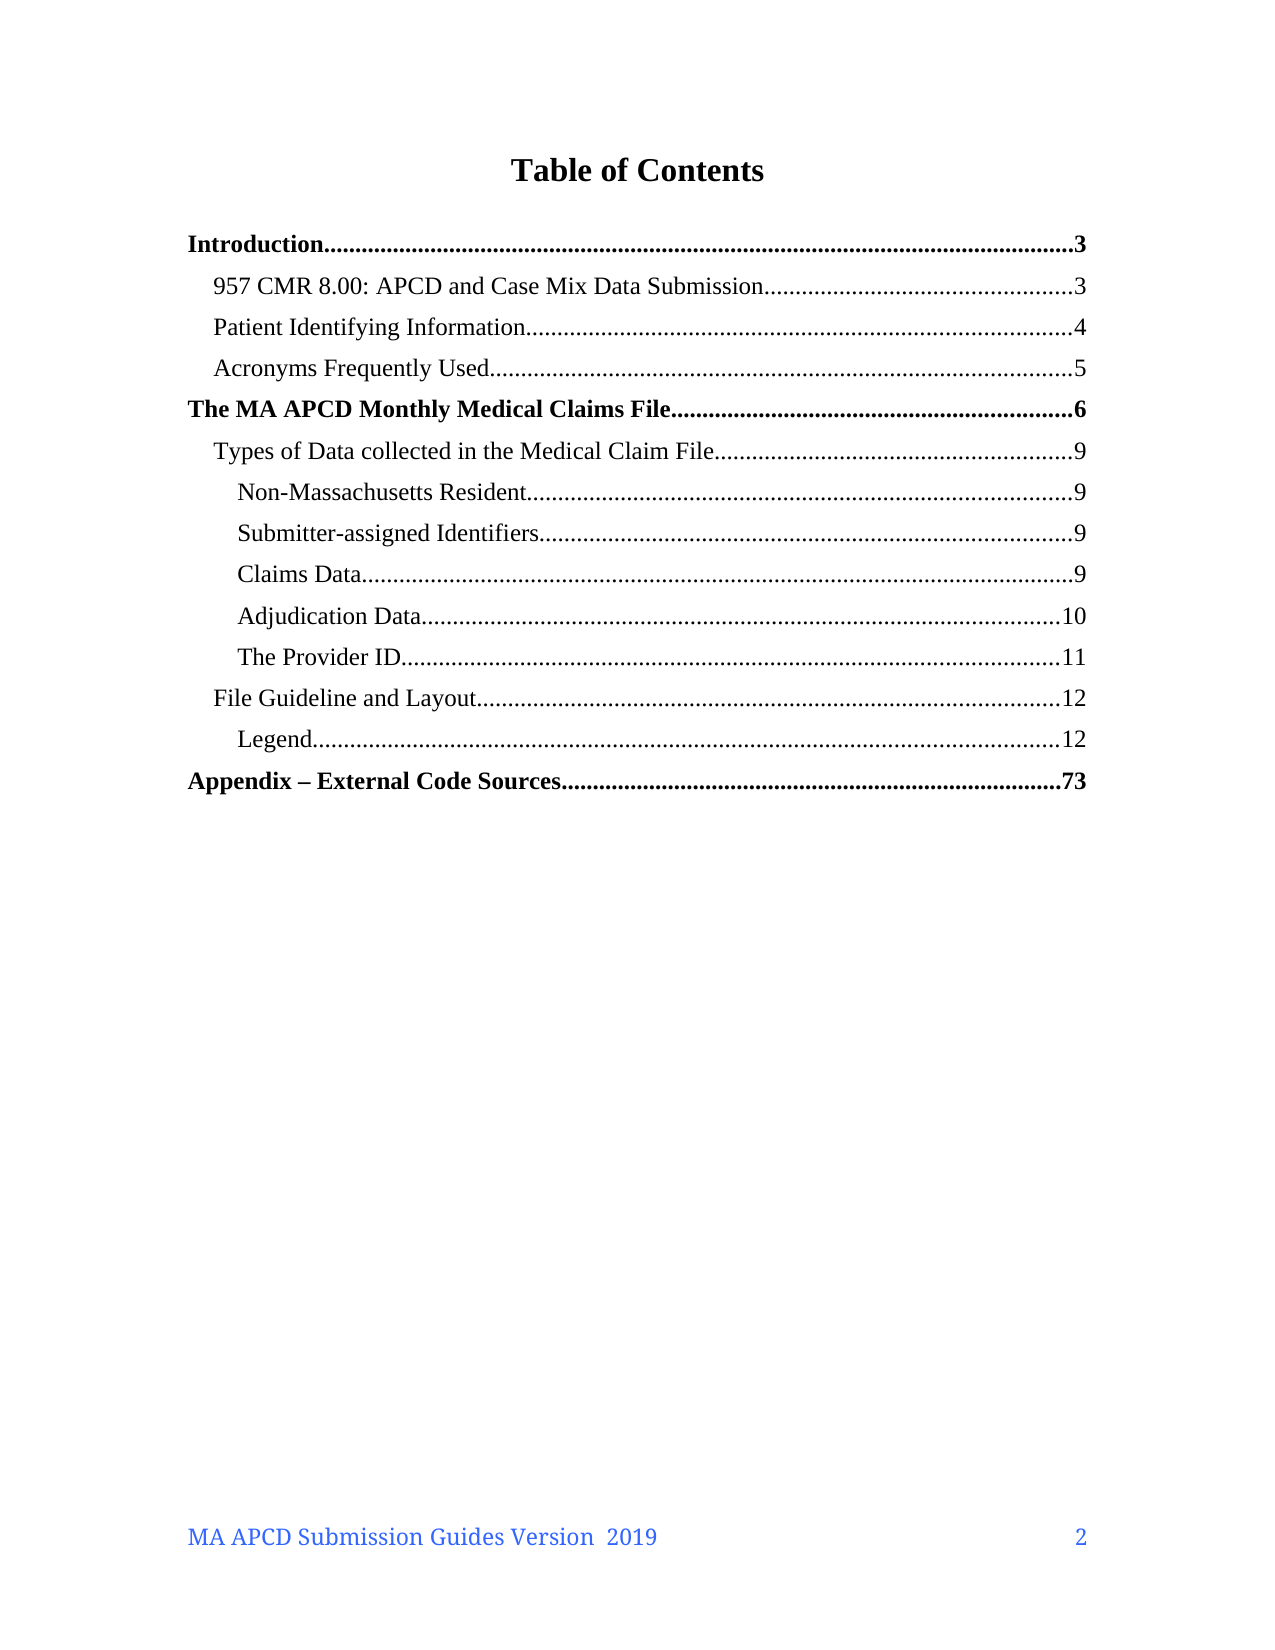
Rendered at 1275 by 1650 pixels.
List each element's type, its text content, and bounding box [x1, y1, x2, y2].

text Types of Data collected in the Medical Claim File 9 [213, 436, 1087, 464]
text The Provider ID 11 [237, 642, 1087, 671]
text Patient Identifying Information 4 [213, 312, 1087, 341]
text Introduction 3 [187, 229, 1087, 258]
text Claims Data 9 [237, 559, 1087, 588]
text Acronyms Frequently Used 5 [213, 353, 1087, 382]
text Submitter-assigned Identifiers 9 [237, 518, 1087, 547]
text Non-Massachusetts Resident 9 [237, 477, 1087, 506]
text Adjudication Data 10 [237, 601, 1087, 629]
text Appendix – External Code Sources 73 [187, 766, 1087, 794]
text 957 CMR 8.00: APCD and Case Mix Data Submission 3 [213, 271, 1087, 299]
text The MA APCD Monthly Medical Claims File 6 [187, 394, 1087, 423]
text File Guideline and Layout 12 [213, 683, 1087, 712]
text Table of Contents [187, 150, 1087, 188]
text Legend 12 [237, 724, 1087, 753]
